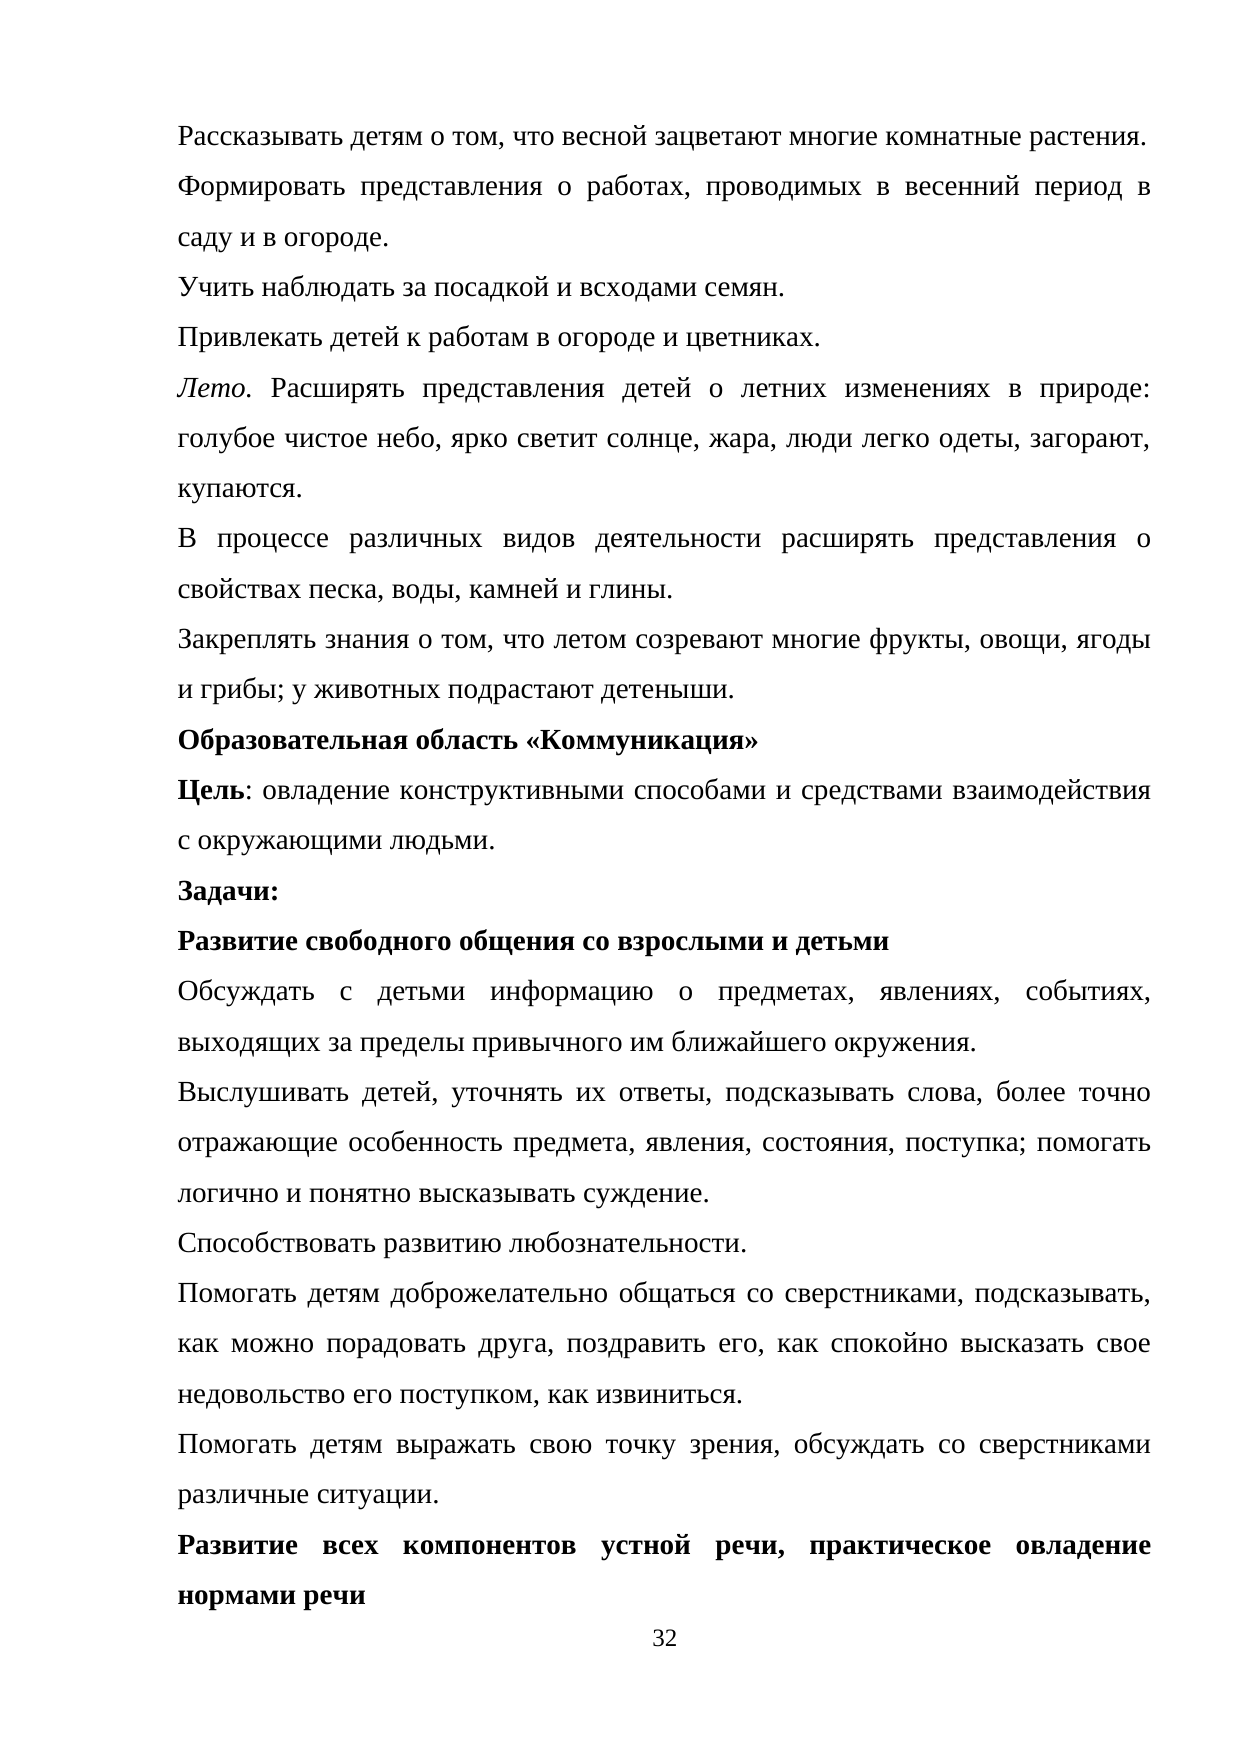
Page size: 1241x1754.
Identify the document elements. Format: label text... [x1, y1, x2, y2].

text Учить наблюдать за посадкой и всходами семян. [177, 269, 1152, 303]
text Обсуждать с детьми информацию о предметах, явлениях, событиях, выходящих за пределы привычного им ближайшего окружения. [177, 973, 1152, 1057]
text Помогать детям выражать свою точку зрения, обсуждать со сверстниками различные ситуации. [177, 1426, 1152, 1510]
text Образовательная область «Коммуникация» [177, 722, 1152, 755]
text Способствовать развитию любознательности. [177, 1225, 1152, 1258]
text Помогать детям доброжелательно общаться со сверстниками, подсказывать, как можно порадовать друга, поздравить его, как спокойно высказать свое недовольство его поступком, как извиниться. [177, 1275, 1152, 1409]
text Задачи: [177, 873, 1152, 906]
text Выслушивать детей, уточнять их ответы, подсказывать слова, более точно отражающие особенность предмета, явления, состояния, поступка; помогать логично и понятно высказывать суждение. [177, 1074, 1152, 1208]
text Привлекать детей к работам в огороде и цветниках. [177, 319, 1152, 353]
text Цель: овладение конструктивными способами и средствами взаимодействия с окружающими людьми. [177, 772, 1152, 856]
text Развитие свободного общения со взрослыми и детьми [177, 923, 1152, 957]
text В процессе различных видов деятельности расширять представления о свойствах песка, воды, камней и глины. [177, 521, 1152, 604]
text Закреплять знания о том, что летом созревают многие фрукты, овощи, ягоды и грибы; у животных подрастают детеныши. [177, 621, 1152, 705]
text Развитие всех компонентов устной речи, практическое овладение нормами речи [177, 1527, 1152, 1611]
text Формировать представления о работах, проводимых в весенний период в саду и в огороде. [177, 168, 1152, 252]
text Рассказывать детям о том, что весной зацветают многие комнатные растения. [177, 118, 1152, 152]
text Лето. Расширять представления детей о летних изменениях в природе: голубое чистое небо, ярко светит солнце, жара, люди легко одеты, загорают, купаются. [177, 370, 1152, 504]
